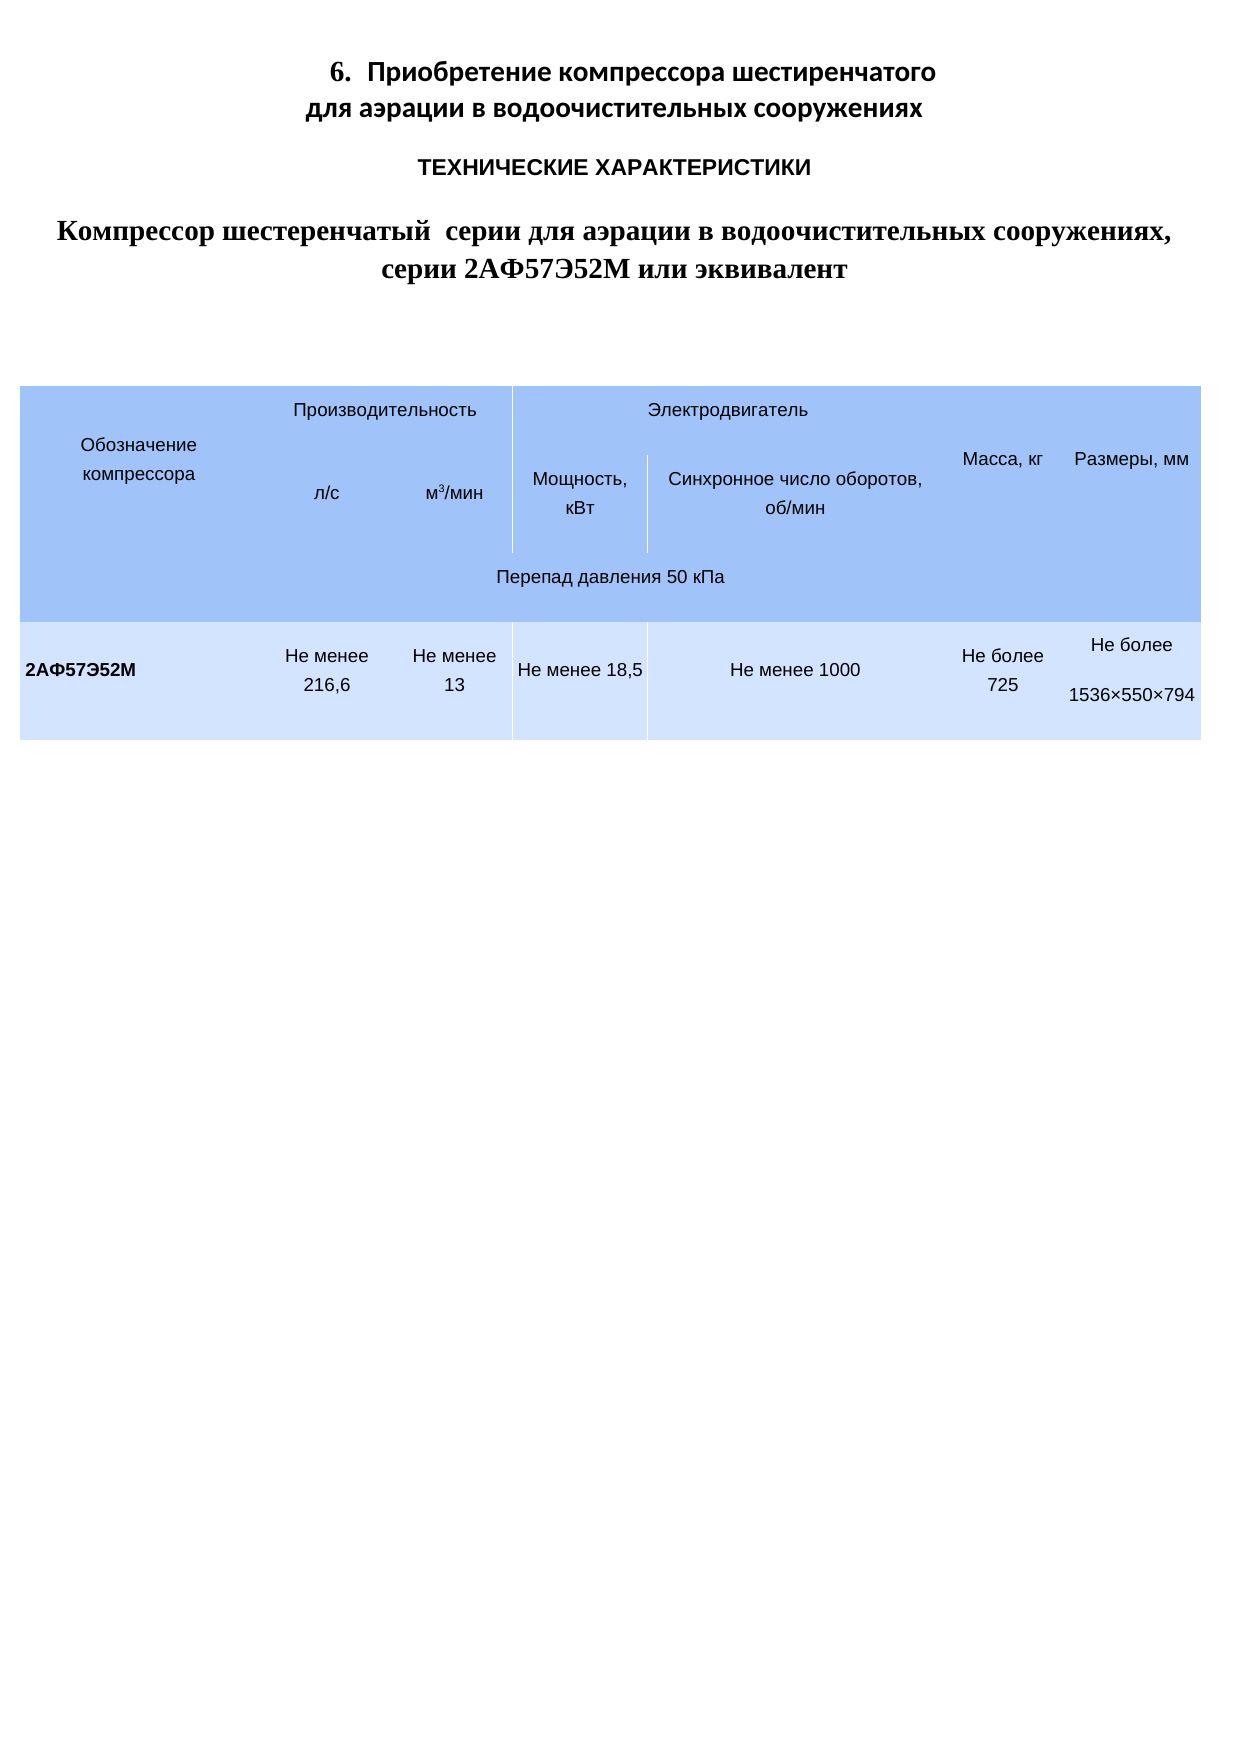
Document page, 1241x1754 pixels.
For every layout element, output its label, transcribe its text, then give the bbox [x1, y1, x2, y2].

table_cell Синхронное число оборотов, об/мин [648, 455, 943, 553]
table_cell л/с [257, 455, 396, 553]
table_header Масса, кг [943, 386, 1063, 553]
table_cell 2АФ57Э52М [20, 622, 257, 740]
subtitle для аэрации в водоочистительных сооружениях [29, 89, 1199, 124]
table_cell Не менее 18,5 [513, 622, 647, 740]
table_header Производительность [257, 386, 512, 455]
table_cell Не менее 13 [396, 622, 512, 740]
table_cell Перепад давления 50 кПа [20, 553, 1201, 622]
table_cell м3/мин [396, 455, 512, 553]
text Компрессор шестеренчатый серии для аэрации в водоочистительных сооружениях, серии 2АФ57Э52М или эквивалент [29, 213, 1199, 285]
table_cell Не более 725 [943, 622, 1063, 740]
text ТЕХНИЧЕСКИЕ ХАРАКТЕРИСТИКИ [29, 153, 1199, 180]
subtitle Приобретение компрессора шестиренчатого [67, 53, 1199, 89]
table_cell Не более 1536×550×794 [1063, 622, 1201, 740]
table_header Обозначение компрессора [20, 386, 257, 553]
table_header Размеры, мм [1063, 386, 1201, 553]
table_cell Не менее 1000 [648, 622, 943, 740]
table_cell Не менее 216,6 [257, 622, 396, 740]
table_cell Мощность, кВт [513, 455, 647, 553]
table_header Электродвигатель [513, 386, 943, 455]
